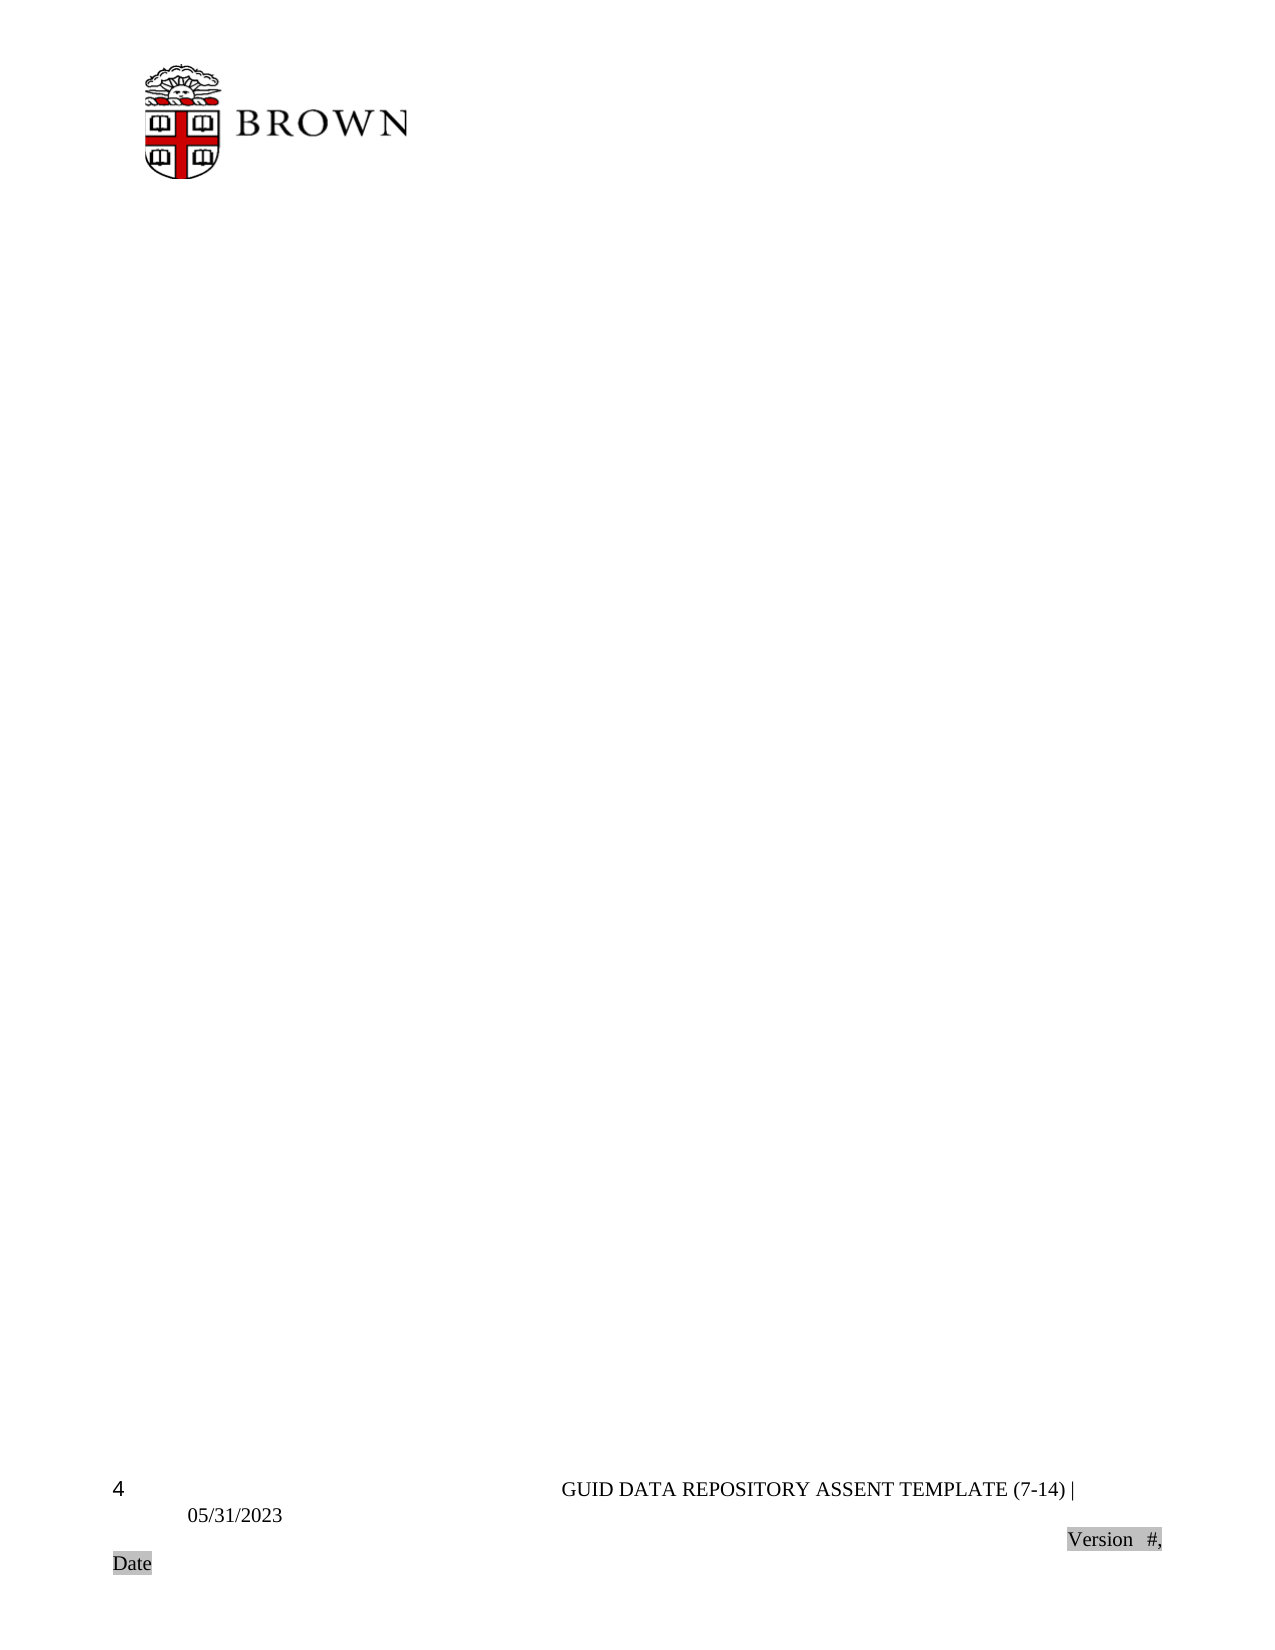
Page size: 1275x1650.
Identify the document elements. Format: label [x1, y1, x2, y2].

picture [143, 64, 406, 178]
